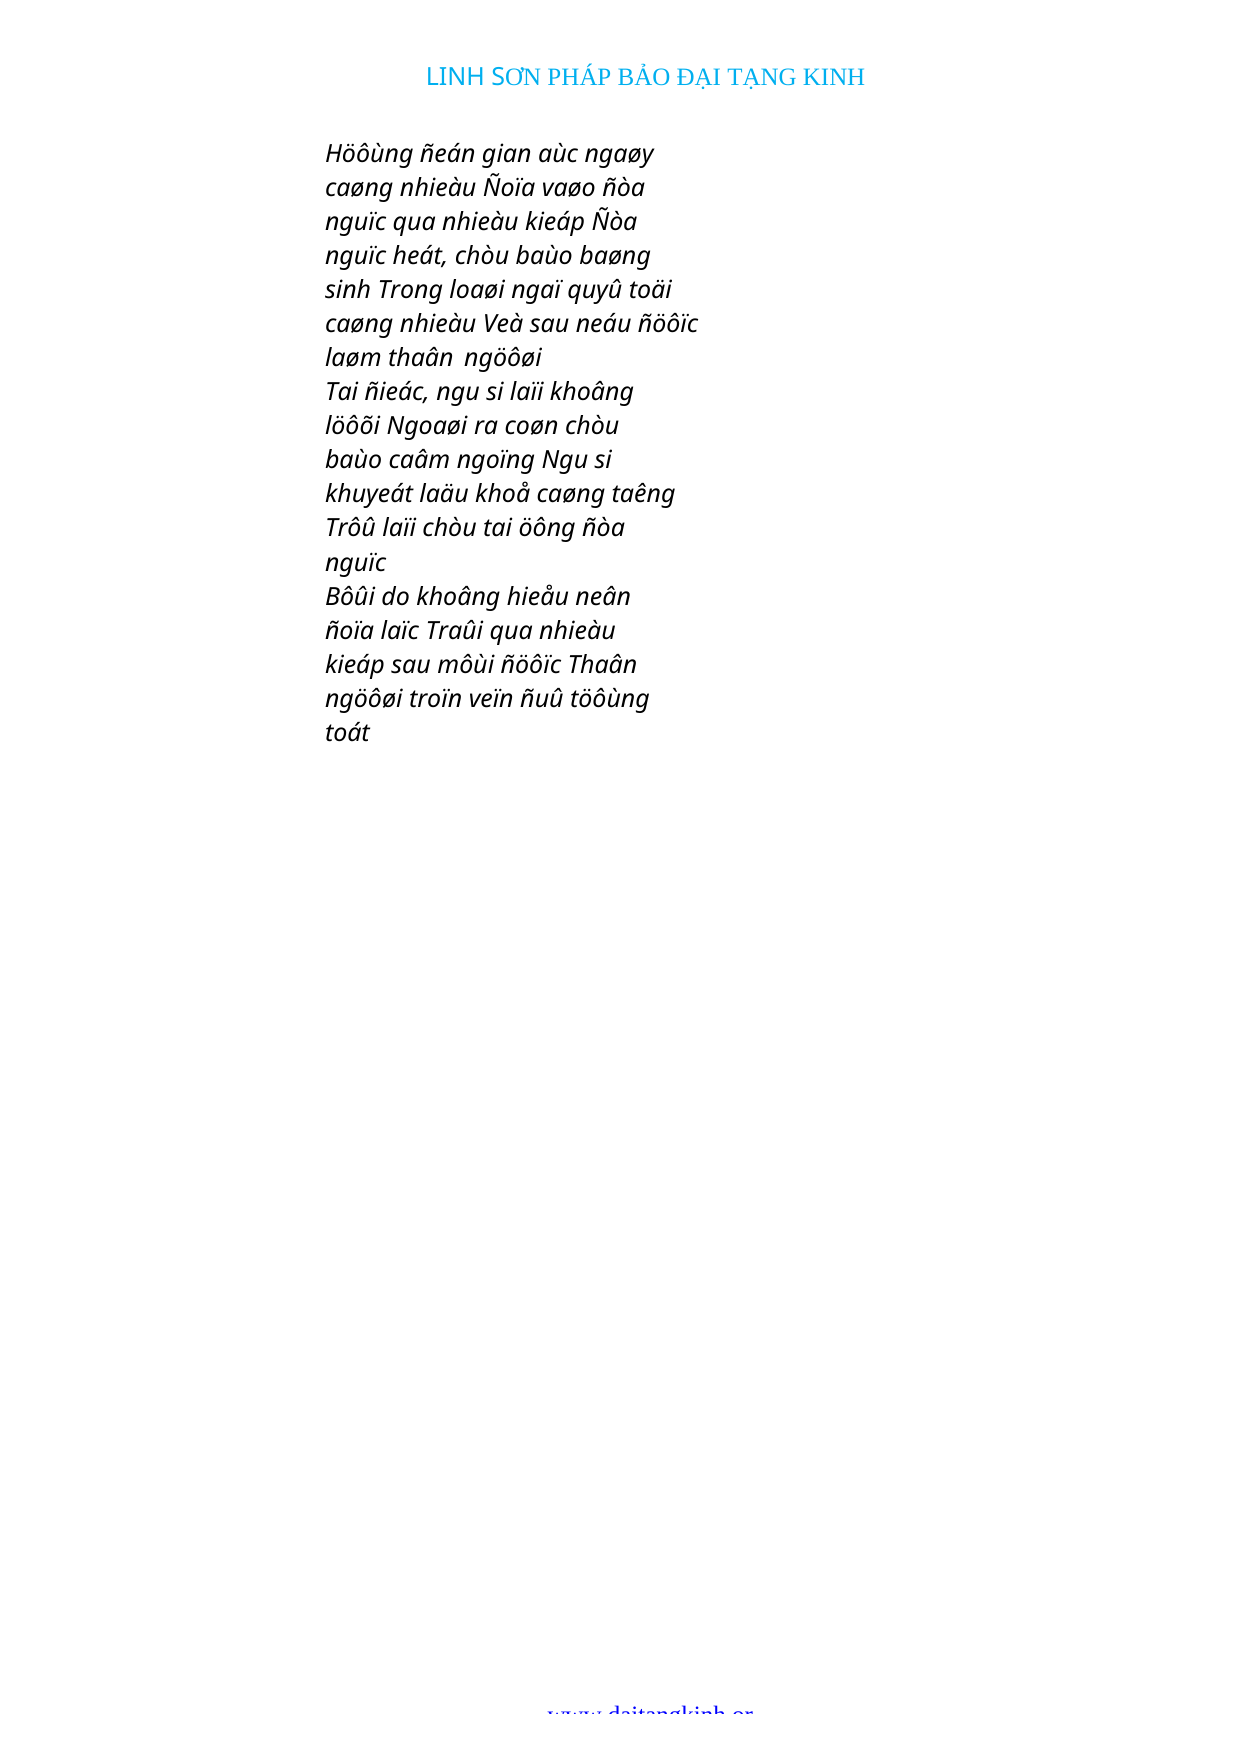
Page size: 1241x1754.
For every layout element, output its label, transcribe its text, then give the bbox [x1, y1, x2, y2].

text Bôûi do khoâng hieåu neân ñoïa laïc Traûi qua nhieàu kieáp sau môùi ñöôïc Thaân ngöôøi troïn veïn ñuû töôùng toát [325, 578, 679, 748]
text Tai ñieác, ngu si laïi khoâng löôõi Ngoaøi ra coøn chòu baùo caâm ngoïng Ngu si khuyeát laäu khoå caøng taêng Trôû laïi chòu tai öông ñòa nguïc [325, 374, 679, 578]
text Höôùng ñeán gian aùc ngaøy caøng nhieàu Ñoïa vaøo ñòa nguïc qua nhieàu kieáp Ñòa nguïc heát, chòu baùo baøng sinh Trong loaøi ngaï quyû toäi caøng nhieàu Veà sau neáu ñöôïc laøm thaân ngöôøi [325, 135, 701, 374]
